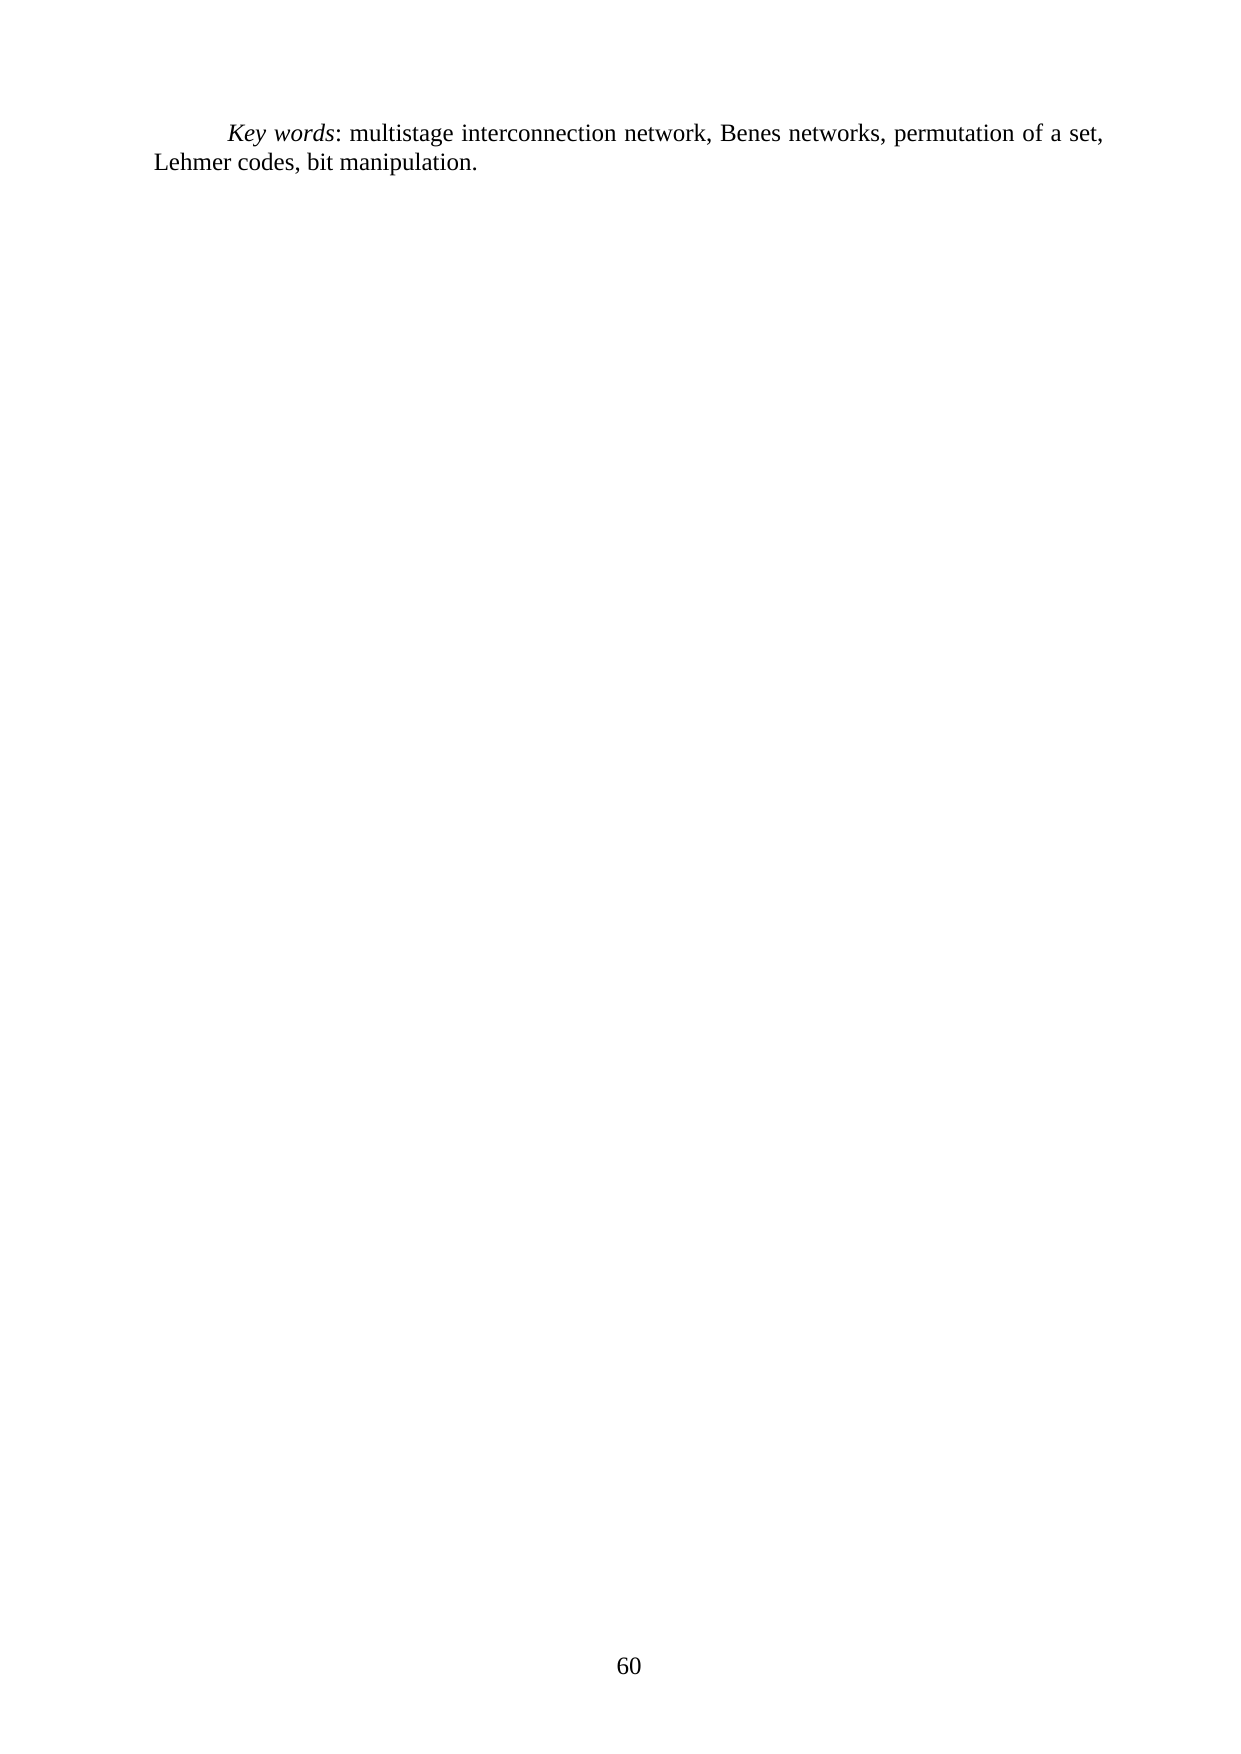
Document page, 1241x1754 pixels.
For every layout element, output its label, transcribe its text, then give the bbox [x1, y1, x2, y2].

text Key words: multistage interconnection network, Benes networks, permutation of a set, Lehmer codes, bit manipulation. [153, 118, 1104, 176]
